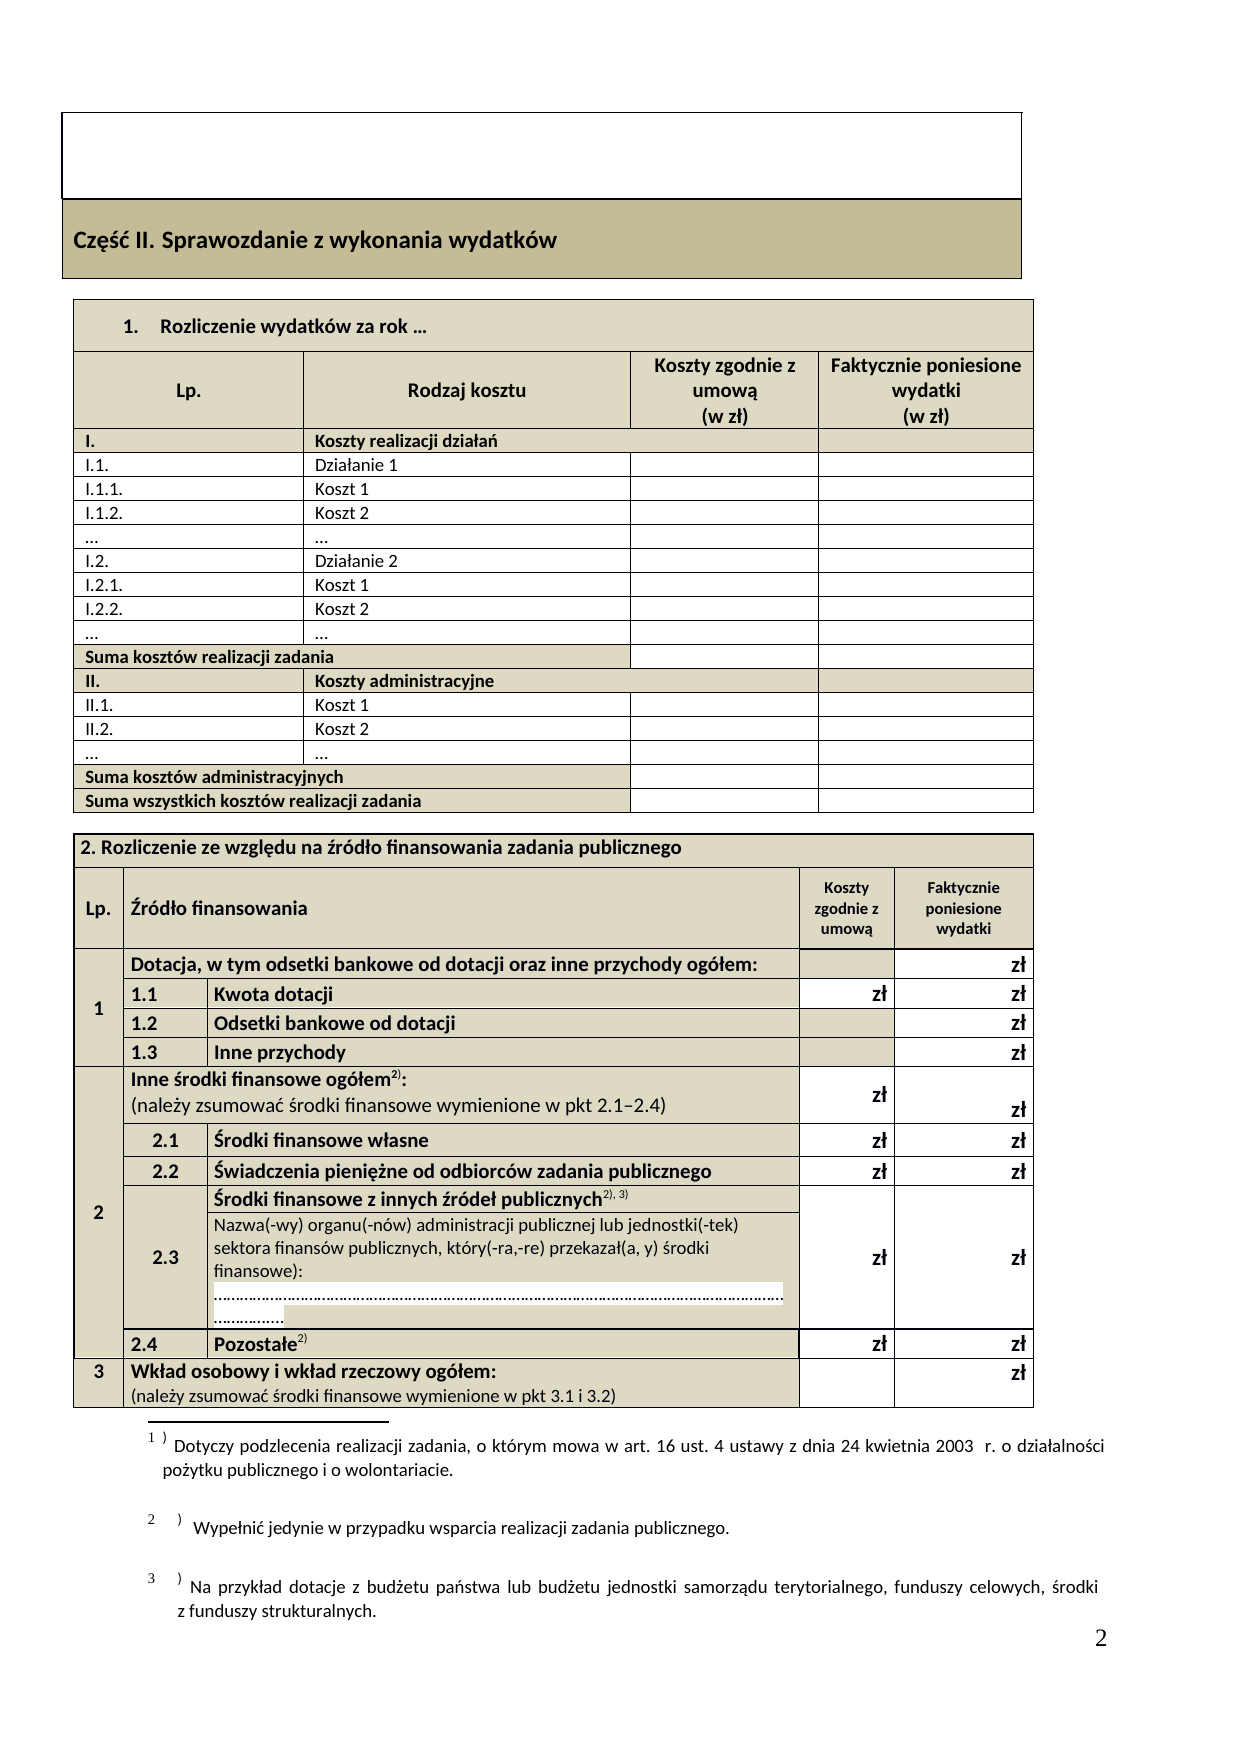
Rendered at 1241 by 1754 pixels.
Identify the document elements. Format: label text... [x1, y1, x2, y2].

table_cell [819, 525, 1033, 548]
table_cell Koszty realizacji działań [304, 429, 818, 452]
table_cell Lp. [75, 868, 123, 948]
table_cell [631, 621, 818, 644]
table_cell Środki finansowe własne [208, 1124, 799, 1156]
table_cell 2.4 [124, 1330, 207, 1357]
table_cell II.2. [74, 717, 303, 740]
table_cell [800, 950, 894, 978]
table_cell [631, 717, 818, 740]
table_cell 1 [75, 949, 123, 1066]
table_cell Źródło finansowania [124, 868, 799, 948]
table_cell [819, 717, 1033, 740]
table_cell 1.1 [124, 979, 207, 1007]
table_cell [124, 1359, 799, 1407]
table_cell Faktycznie poniesione wydatki [895, 868, 1033, 948]
table_cell zł [895, 1330, 1033, 1357]
table_cell Koszt 2 [304, 501, 630, 524]
table_cell Koszty administracyjne [304, 669, 818, 692]
table_cell Odsetki bankowe od dotacji [208, 1009, 799, 1037]
table_cell 2.1 [124, 1124, 207, 1156]
table_cell Koszty zgodnie z umową [800, 868, 894, 948]
table_cell … [74, 741, 303, 764]
table_cell I.1. [74, 453, 303, 476]
table_cell Koszt 2 [304, 597, 630, 620]
table_header Rozliczenie wydatków za rok … [74, 300, 1033, 351]
table_cell 2 [75, 1067, 123, 1357]
table_cell I.1.2. [74, 501, 303, 524]
table_cell … [304, 621, 630, 644]
table_cell [631, 789, 818, 812]
table_cell zł [800, 1124, 894, 1156]
table_cell [819, 693, 1033, 716]
table_cell 2.2 [124, 1157, 207, 1185]
table_cell zł [800, 1067, 894, 1123]
table_cell Lp. [74, 352, 303, 428]
table_cell zł [895, 1124, 1033, 1156]
table_cell zł [895, 1009, 1033, 1037]
table_cell [819, 429, 1033, 452]
table_cell I.1.1. [74, 477, 303, 500]
table_cell Dotacja, w tym odsetki bankowe od dotacji oraz inne przychody ogółem: [124, 949, 799, 978]
table_cell [631, 549, 818, 572]
table_cell I.2. [74, 549, 303, 572]
table_cell [819, 645, 1033, 668]
table_cell zł [895, 1038, 1033, 1066]
table_cell zł [895, 1157, 1033, 1185]
table_cell [819, 453, 1033, 476]
table_cell Rodzaj kosztu [304, 352, 630, 428]
table_cell Nazwa(-wy) organu(-nów) administracji publicznej lub jednostki(-tek) sektora finansów publicznych, który(-ra,-re) przekazał(a, y) środki finansowe): ……………………………………………………………………………………………………………………………….... [208, 1213, 799, 1328]
table_cell zł [895, 1359, 1033, 1407]
table_cell Środki finansowe z innych źródeł publicznych2), ) [208, 1186, 799, 1212]
table_cell Działanie 2 [304, 549, 630, 572]
table_cell [631, 645, 818, 668]
table_cell [819, 621, 1033, 644]
table_cell … [304, 525, 630, 548]
table_cell [819, 597, 1033, 620]
table_cell … [74, 525, 303, 548]
table_cell [819, 789, 1033, 812]
table_cell Część II. Sprawozdanie z wykonania wydatków [63, 200, 1021, 278]
table_cell Pozostałe2) [208, 1330, 798, 1357]
table_cell [631, 573, 818, 596]
table_cell Kwota dotacji [208, 979, 799, 1007]
table_cell I.2.1. [74, 573, 303, 596]
table_cell Suma kosztów administracyjnych [74, 765, 630, 788]
table_cell zł [895, 1186, 1033, 1328]
table_cell II. [74, 669, 303, 692]
table_cell [819, 549, 1033, 572]
table_cell [631, 597, 818, 620]
table_cell zł [800, 979, 894, 1007]
table_cell … [304, 741, 630, 764]
table_cell Inne przychody [208, 1038, 799, 1066]
table_cell zł [800, 1330, 894, 1357]
table_cell Koszt 1 [304, 693, 630, 716]
table_cell [631, 765, 818, 788]
table_cell Świadczenia pieniężne od odbiorców zadania publicznego [208, 1157, 799, 1185]
table_cell zł [895, 950, 1033, 978]
table_cell [819, 573, 1033, 596]
table_cell [631, 453, 818, 476]
table_cell Suma kosztów realizacji zadania [74, 645, 630, 668]
table_cell 3 [74, 1359, 123, 1407]
table_cell Koszt 1 [304, 477, 630, 500]
table_cell [819, 477, 1033, 500]
table_cell Suma wszystkich kosztów realizacji zadania [74, 789, 630, 812]
table_cell … [74, 621, 303, 644]
table_cell [631, 525, 818, 548]
table_cell Działanie 1 [304, 453, 630, 476]
table_cell [800, 1038, 894, 1066]
table_cell [631, 501, 818, 524]
table_cell Koszty zgodnie z umową (w zł) [631, 352, 818, 428]
table_cell zł [895, 1067, 1033, 1123]
table_cell [63, 113, 1021, 198]
table_cell zł [800, 1186, 894, 1328]
table_cell I. [74, 429, 303, 452]
table_cell Koszt 1 [304, 573, 630, 596]
table_cell zł [800, 1157, 894, 1185]
table_cell zł [895, 979, 1033, 1007]
table_cell [819, 741, 1033, 764]
table_header 2. Rozliczenie ze względu na źródło finansowania zadania publicznego [75, 835, 1033, 867]
table_cell zł [800, 1359, 894, 1407]
table_cell 2.3 [124, 1186, 207, 1328]
table_cell 1.2 [124, 1009, 207, 1037]
table_cell 1.3 [124, 1038, 207, 1066]
table_cell [819, 669, 1033, 692]
table_cell Faktycznie poniesione wydatki (w zł) [819, 352, 1033, 428]
table_cell [631, 693, 818, 716]
table_cell Inne środki finansowe ogółem): (należy zsumować środki finansowe wymienione w pkt 2.1–2.4) [124, 1067, 799, 1123]
table_cell Koszt 2 [304, 717, 630, 740]
table_cell II.1. [74, 693, 303, 716]
table_cell [800, 1009, 894, 1037]
table_cell [631, 741, 818, 764]
table_cell [631, 477, 818, 500]
table_cell [819, 765, 1033, 788]
table_cell I.2.2. [74, 597, 303, 620]
table_cell [819, 501, 1033, 524]
